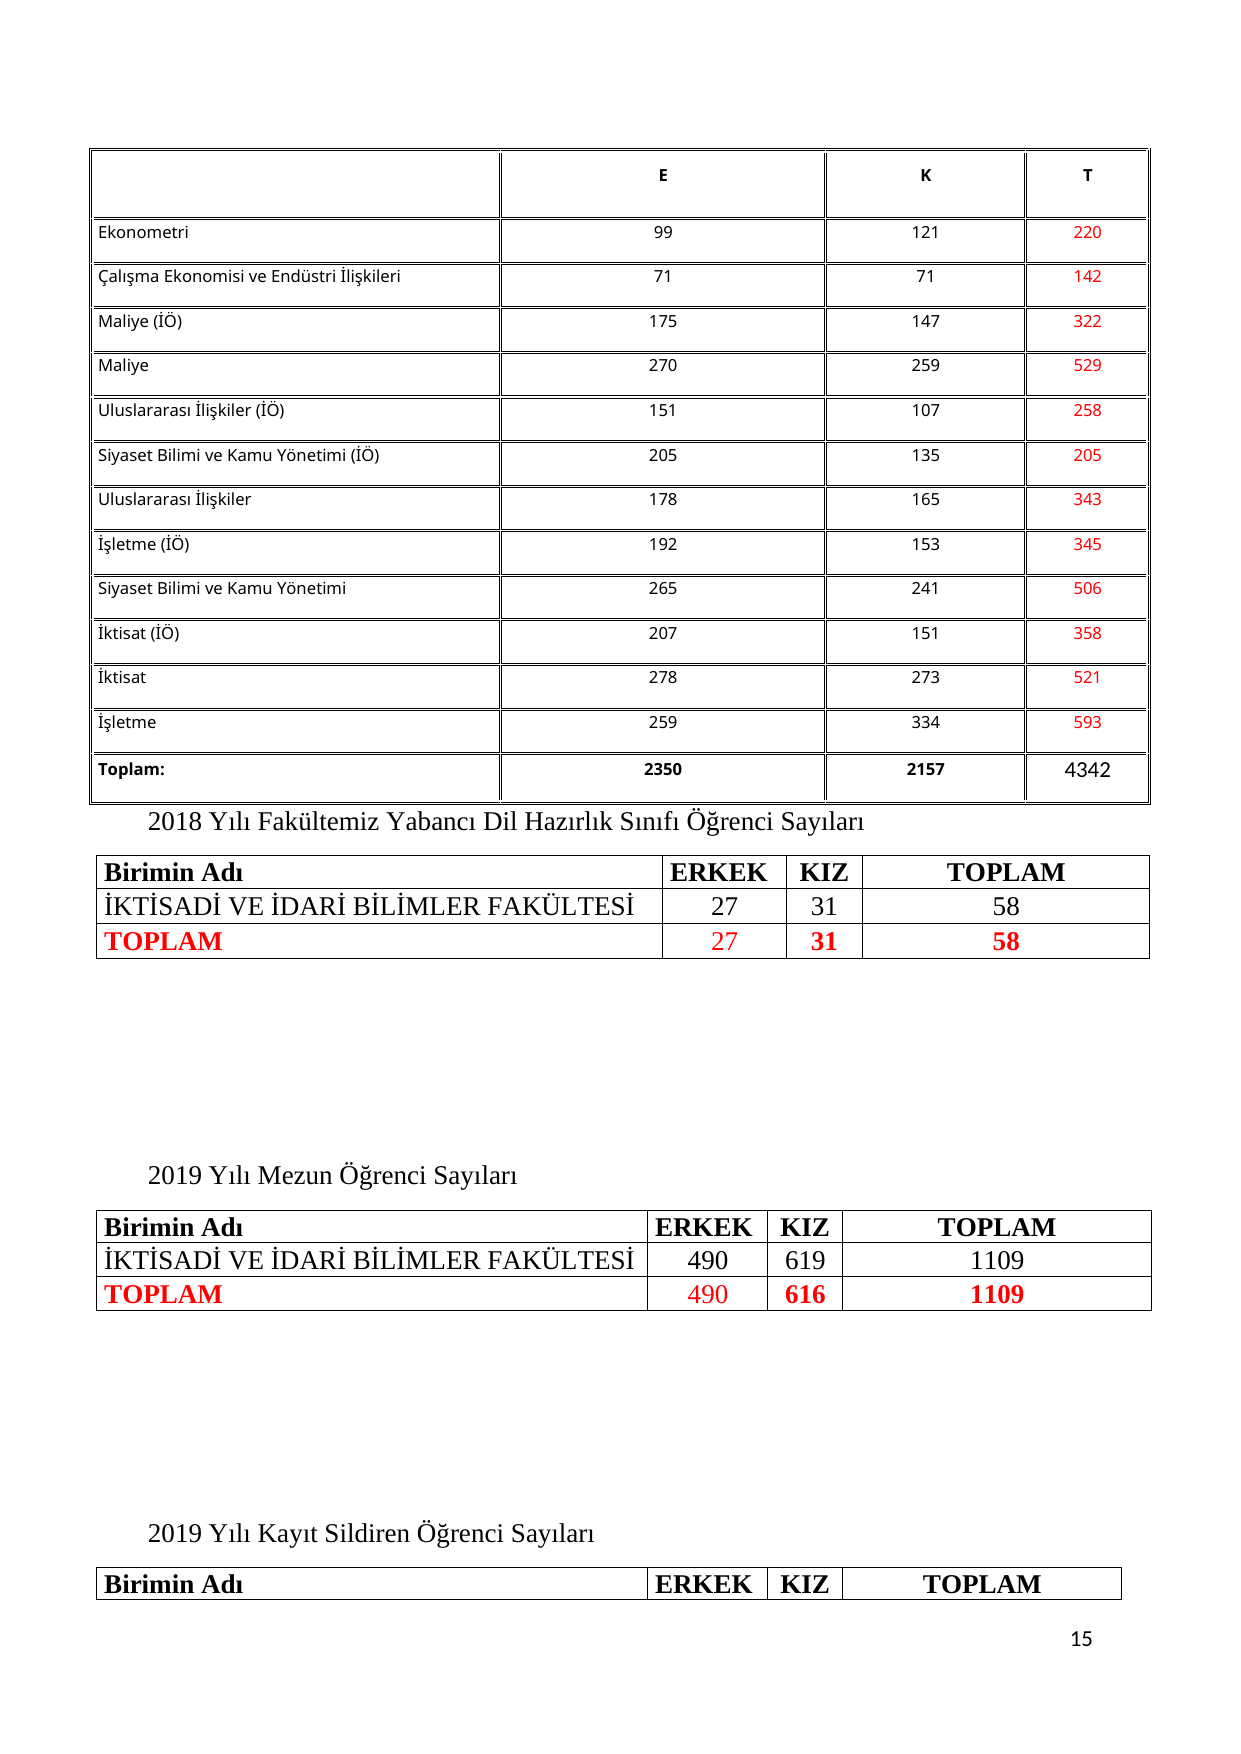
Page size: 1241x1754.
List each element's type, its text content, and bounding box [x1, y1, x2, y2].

table_cell 27 [663, 889, 786, 922]
table_cell 205 [1026, 440, 1149, 484]
table_cell Siyaset Bilimi ve Kamu Yönetimi (İÖ) [91, 440, 500, 484]
table_cell 265 [502, 577, 824, 618]
table_cell İşletme [92, 708, 499, 752]
table_header TOPLAM [843, 1568, 1121, 1599]
table_cell 506 [1027, 574, 1148, 618]
table_cell Ekonometri [91, 217, 500, 262]
table_cell Uluslararası İlişkiler (İÖ) [91, 395, 500, 440]
table_cell 343 [1027, 485, 1148, 529]
table_cell 521 [1026, 663, 1149, 707]
table_cell 178 [502, 488, 824, 529]
table_cell 58 [863, 889, 1149, 922]
table_cell TOPLAM [97, 1277, 647, 1310]
table_cell TOPLAM [97, 924, 662, 957]
table_cell 593 [1027, 708, 1148, 752]
table_cell 205 [502, 443, 824, 484]
table_header ERKEK [663, 856, 786, 887]
table_cell 270 [502, 354, 824, 395]
table_cell T [1026, 148, 1149, 217]
table_header TOPLAM [863, 856, 1149, 887]
table_cell 278 [502, 666, 824, 707]
table_cell 175 [502, 309, 824, 351]
table_cell 31 [787, 924, 862, 957]
text 2019 Yılı Mezun Öğrenci Sayıları [148, 1159, 1093, 1191]
table_cell 107 [827, 399, 1024, 440]
table_cell İktisat [91, 663, 500, 707]
table_cell 58 [863, 924, 1149, 957]
table_cell 99 [502, 220, 824, 262]
table_cell Çalışma Ekonomisi ve Endüstri İlişkileri [92, 262, 499, 306]
table_cell 121 [827, 220, 1024, 262]
table_cell 1109 [843, 1277, 1151, 1310]
table_cell 4342 [1026, 752, 1149, 802]
table_cell 241 [827, 577, 1024, 618]
table_cell Toplam: [91, 752, 500, 802]
table_cell 345 [1026, 529, 1149, 574]
table_cell 2157 [826, 752, 1026, 802]
table_cell 207 [502, 621, 824, 663]
table_cell 616 [768, 1277, 842, 1310]
table_cell 27 [663, 924, 786, 957]
table_cell 1109 [843, 1243, 1151, 1276]
table_header TOPLAM [843, 1211, 1151, 1242]
table_cell 258 [1026, 395, 1149, 440]
table_cell 619 [768, 1243, 842, 1276]
table_cell E [500, 149, 826, 217]
table_cell Siyaset Bilimi ve Kamu Yönetimi [92, 574, 499, 618]
table_cell 71 [502, 265, 824, 306]
table_cell 273 [827, 666, 1024, 707]
table_cell 490 [648, 1277, 767, 1310]
table_cell 151 [827, 621, 1024, 663]
table_cell İşletme (İÖ) [91, 529, 500, 574]
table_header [92, 151, 500, 217]
table_header KIZ [787, 856, 862, 887]
text 2019 Yılı Kayıt Sildiren Öğrenci Sayıları [148, 1517, 1093, 1548]
table_cell 529 [1027, 351, 1148, 395]
table_cell 322 [1026, 306, 1149, 351]
table_cell 490 [648, 1243, 767, 1276]
table_cell 165 [827, 488, 1024, 529]
table_cell 358 [1026, 618, 1149, 663]
table_cell 31 [787, 889, 862, 922]
table_cell İKTİSADİ VE İDARİ BİLİMLER FAKÜLTESİ [97, 1243, 647, 1276]
table_cell Maliye (İÖ) [91, 306, 500, 351]
table_cell 142 [1027, 262, 1148, 306]
table_cell Maliye [92, 351, 499, 395]
table_cell 192 [502, 532, 824, 574]
table_cell 220 [1026, 217, 1149, 262]
table_cell 135 [827, 443, 1024, 484]
table_cell 71 [827, 265, 1024, 306]
table_cell İKTİSADİ VE İDARİ BİLİMLER FAKÜLTESİ [97, 889, 662, 922]
table_header Birimin Adı [97, 1568, 647, 1599]
table_header ERKEK [648, 1568, 767, 1599]
table_cell 147 [827, 309, 1024, 351]
table_header KIZ [768, 1211, 842, 1242]
table_header KIZ [768, 1568, 842, 1599]
table_header ERKEK [648, 1211, 767, 1242]
table_cell İktisat (İÖ) [91, 618, 500, 663]
table_cell 259 [827, 354, 1024, 395]
table_cell K [826, 149, 1026, 217]
table_cell Uluslararası İlişkiler [92, 485, 499, 529]
table_header Birimin Adı [97, 1211, 647, 1242]
table_cell 151 [502, 399, 824, 440]
table_cell 334 [827, 711, 1024, 752]
table_cell 153 [827, 532, 1024, 574]
table_header Birimin Adı [97, 856, 662, 887]
text 2018 Yılı Fakültemiz Yabancı Dil Hazırlık Sınıfı Öğrenci Sayıları [148, 805, 1093, 836]
table_cell 2350 [500, 752, 826, 802]
table_cell 259 [502, 711, 824, 752]
